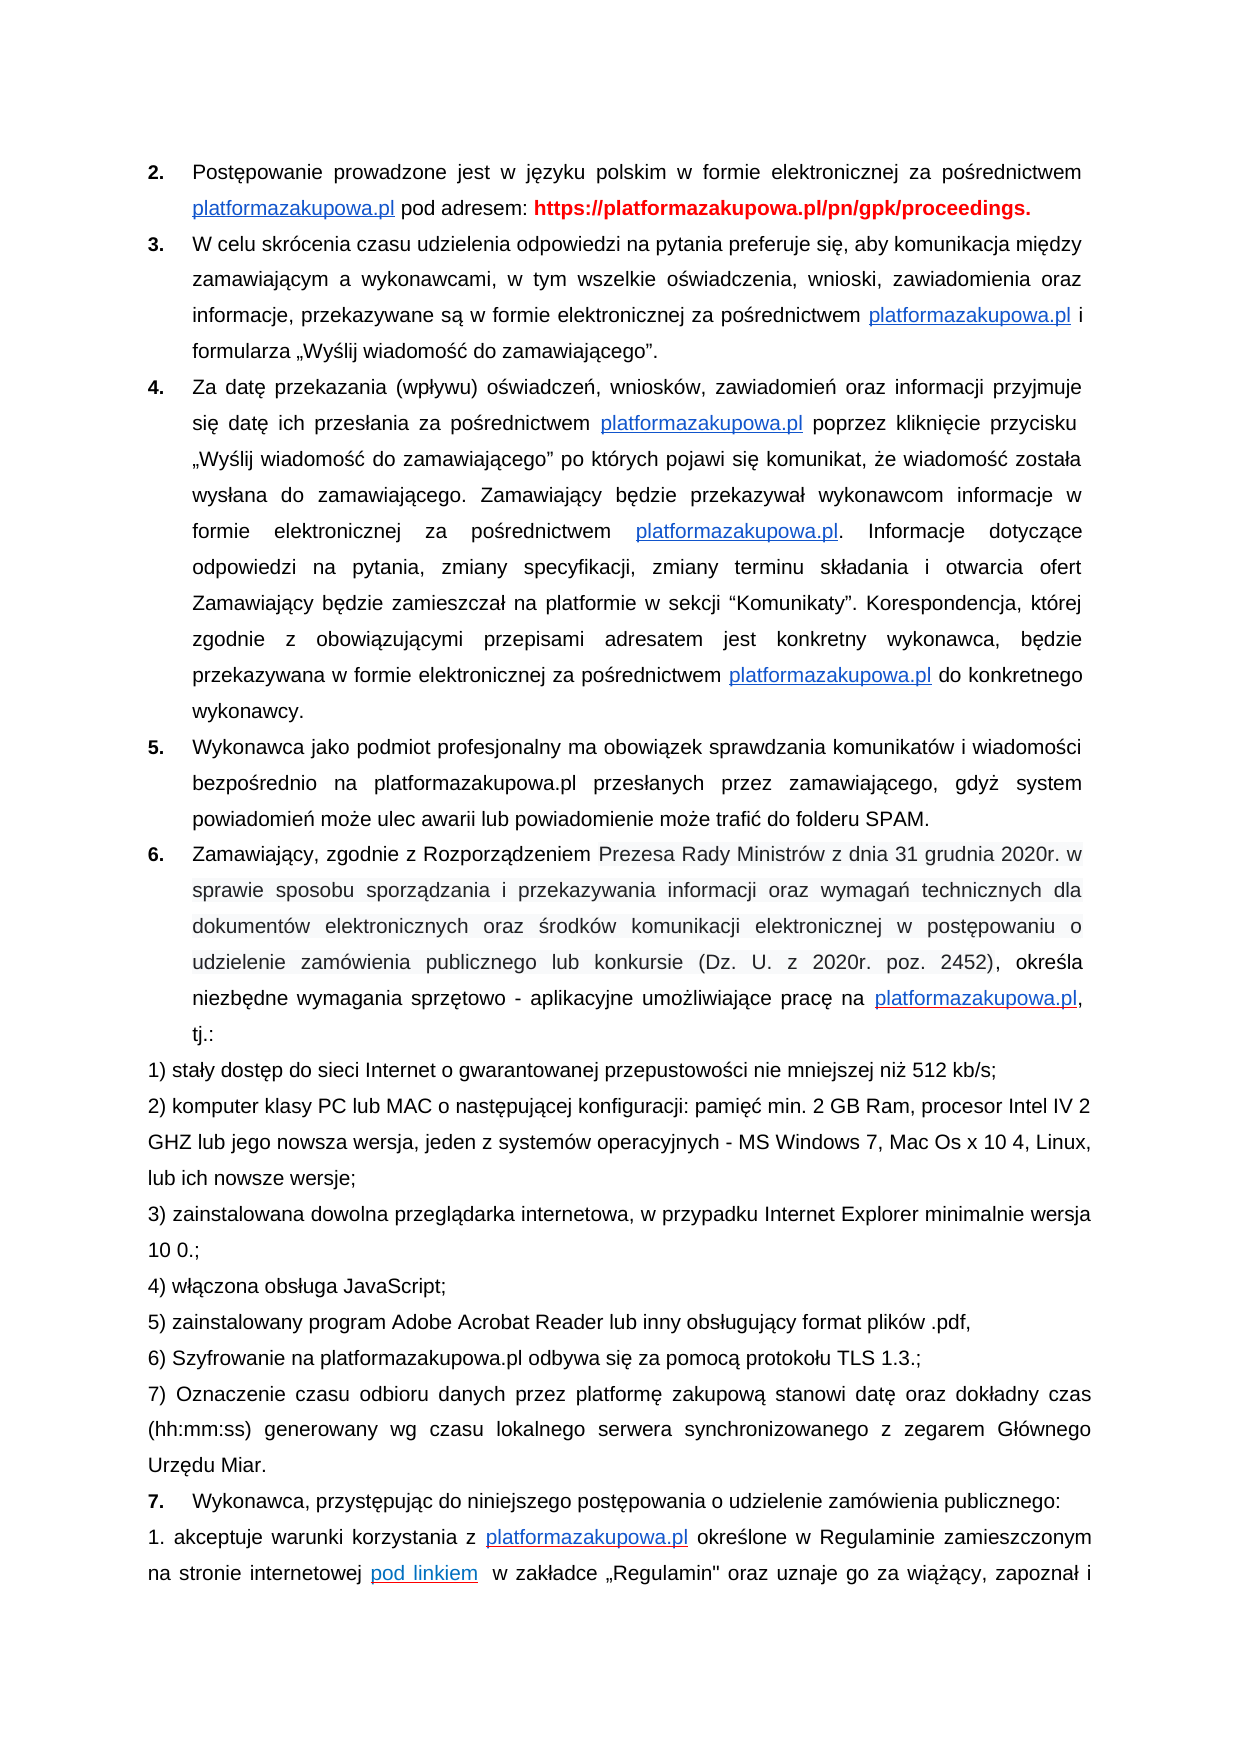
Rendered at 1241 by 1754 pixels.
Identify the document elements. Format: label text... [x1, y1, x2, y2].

list Za datę przekazania (wpływu) oświadczeń, wniosków, zawiadomień oraz informacji przyjmuje się datę ich przesłania za pośrednictwem platformazakupowa.pl poprzez kliknięcie przycisku „Wyślij wiadomość do zamawiającego” po których pojawi się komunikat, że wiadomość została wysłana do zamawiającego. Zamawiający będzie przekazywał wykonawcom informacje w formie elektronicznej za pośrednictwem platformazakupowa.pl. Informacje dotyczące odpowiedzi na pytania, zmiany specyfikacji, zmiany terminu składania i otwarcia ofert Zamawiający będzie zamieszczał na platformie w sekcji “Komunikaty”. Korespondencja, której zgodnie z obowiązującymi przepisami adresatem jest konkretny wykonawca, będzie przekazywana w formie elektronicznej za pośrednictwem platformazakupowa.pl do konkretnego wykonawcy. [148, 375, 1083, 722]
list Zamawiający, zgodnie z Rozporządzeniem Prezesa Rady Ministrów z dnia 31 grudnia 2020r. w sprawie sposobu sporządzania i przekazywania informacji oraz wymagań technicznych dla dokumentów elektronicznych oraz środków komunikacji elektronicznej w postępowaniu o udzielenie zamówienia publicznego lub konkursie (Dz. U. z 2020r. poz. 2452), określa niezbędne wymagania sprzętowo - aplikacyjne umożliwiające pracę na platformazakupowa.pl, tj.: [148, 842, 1083, 1046]
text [148, 1525, 1092, 1585]
text 6) Szyfrowanie na platformazakupowa.pl odbywa się za pomocą protokołu TLS 1.3.; [148, 1345, 1092, 1369]
list Postępowanie prowadzone jest w języku polskim w formie elektronicznej za pośrednictwem platformazakupowa.pl pod adresem: https://platformazakupowa.pl/pn/gpk/proceedings. [148, 159, 1083, 219]
text 1) stały dostęp do sieci Internet o gwarantowanej przepustowości nie mniejszej niż 512 kb/s; [148, 1058, 1092, 1082]
text 2) komputer klasy PC lub MAC o następującej konfiguracji: pamięć min. 2 GB Ram, procesor Intel IV 2 GHZ lub jego nowsza wersja, jeden z systemów operacyjnych - MS Windows 7, Mac Os x 10 4, Linux, lub ich nowsze wersje; [148, 1094, 1092, 1190]
list Wykonawca, przystępując do niniejszego postępowania o udzielenie zamówienia publicznego: [148, 1489, 1083, 1513]
list Wykonawca jako podmiot profesjonalny ma obowiązek sprawdzania komunikatów i wiadomości bezpośrednio na platformazakupowa.pl przesłanych przez zamawiającego, gdyż system powiadomień może ulec awarii lub powiadomienie może trafić do folderu SPAM. [148, 734, 1083, 830]
text 5) zainstalowany program Adobe Acrobat Reader lub inny obsługujący format plików .pdf, [148, 1309, 1092, 1333]
list W celu skrócenia czasu udzielenia odpowiedzi na pytania preferuje się, aby komunikacja między zamawiającym a wykonawcami, w tym wszelkie oświadczenia, wnioski, zawiadomienia oraz informacje, przekazywane są w formie elektronicznej za pośrednictwem platformazakupowa.pl i formularza „Wyślij wiadomość do zamawiającego”. [148, 231, 1083, 363]
text 7) Oznaczenie czasu odbioru danych przez platformę zakupową stanowi datę oraz dokładny czas (hh:mm:ss) generowany wg czasu lokalnego serwera synchronizowanego z zegarem Głównego Urzędu Miar. [148, 1381, 1092, 1477]
text 3) zainstalowana dowolna przeglądarka internetowa, w przypadku Internet Explorer minimalnie wersja 10 0.; [148, 1202, 1092, 1262]
text 4) włączona obsługa JavaScript; [148, 1273, 1092, 1297]
